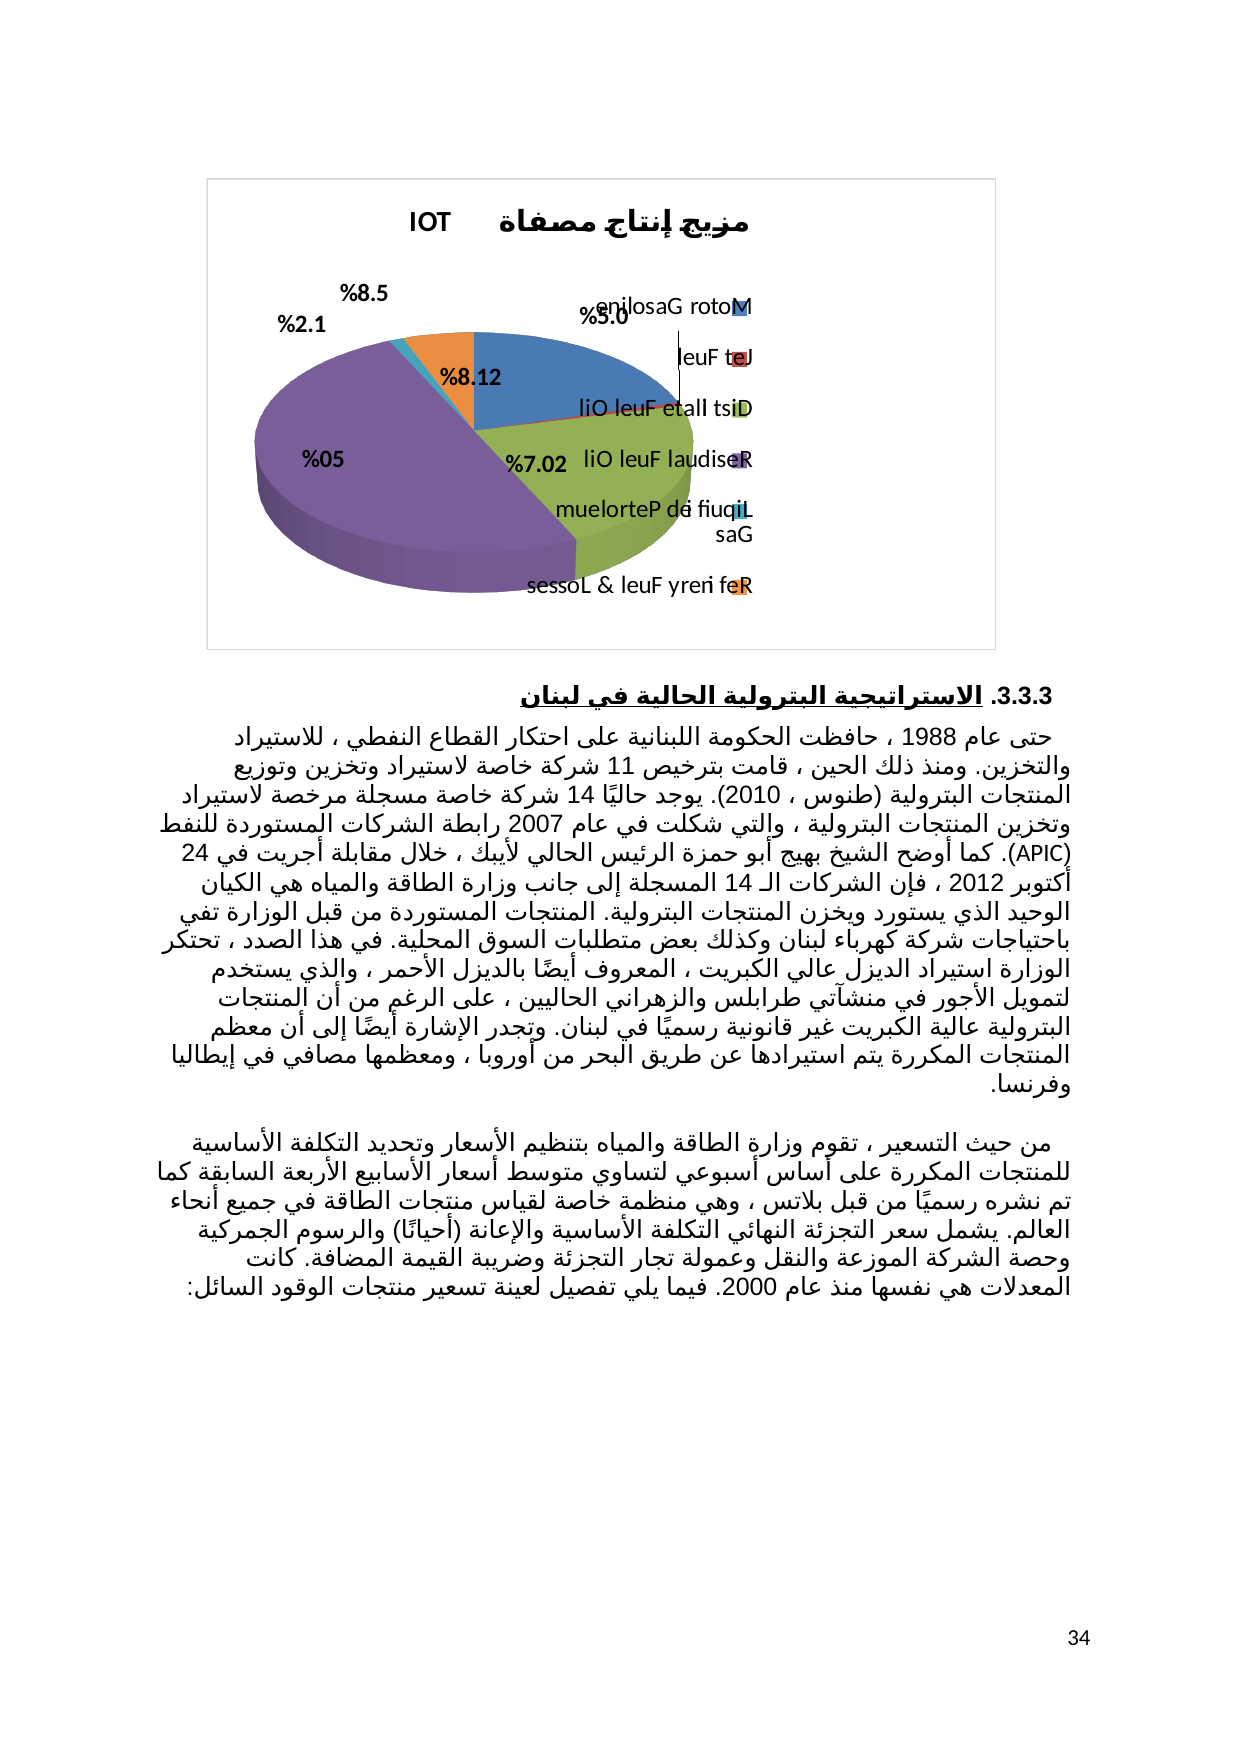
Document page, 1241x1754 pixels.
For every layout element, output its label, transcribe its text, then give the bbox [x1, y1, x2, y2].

text 3.3.3. الاستراتيجية البترولية الحالية في لبنان [150, 681, 1053, 710]
text حتى عام 1988 ، حافظت الحكومة اللبنانية على احتكار القطاع النفطي ، للاستيراد والتخزين. ومنذ ذلك الحين ، قامت بترخيص 11 شركة خاصة لاستيراد وتخزين وتوزيع المنتجات البترولية (طنوس ، 2010). يوجد حاليًا 14 شركة خاصة مسجلة مرخصة لاستيراد وتخزين المنتجات البترولية ، والتي شكلت في عام 2007 رابطة الشركات المستوردة للنفط (APIC). كما أوضح الشيخ بهيج أبو حمزة الرئيس الحالي لأيبك ، خلال مقابلة أجريت في 24 أكتوبر 2012 ، فإن الشركات الـ 14 المسجلة إلى جانب وزارة الطاقة والمياه هي الكيان الوحيد الذي يستورد ويخزن المنتجات البترولية. المنتجات المستوردة من قبل الوزارة تفي باحتياجات شركة كهرباء لبنان وكذلك بعض متطلبات السوق المحلية. في هذا الصدد ، تحتكر الوزارة استيراد الديزل عالي الكبريت ، المعروف أيضًا بالديزل الأحمر ، والذي يستخدم لتمويل الأجور في منشآتي طرابلس والزهراني الحاليين ، على الرغم من أن المنتجات البترولية عالية الكبريت غير قانونية رسميًا في لبنان. وتجدر الإشارة أيضًا إلى أن معظم المنتجات المكررة يتم استيرادها عن طريق البحر من أوروبا ، ومعظمها مصافي في إيطاليا وفرنسا. [150, 722, 1071, 1098]
text من حيث التسعير ، تقوم وزارة الطاقة والمياه بتنظيم الأسعار وتحديد التكلفة الأساسية للمنتجات المكررة على أساس أسبوعي لتساوي متوسط ​​أسعار الأسابيع الأربعة السابقة كما تم نشره رسميًا من قبل بلاتس ، وهي منظمة خاصة لقياس منتجات الطاقة في جميع أنحاء العالم. يشمل سعر التجزئة النهائي التكلفة الأساسية والإعانة (أحيانًا) والرسوم الجمركية وحصة الشركة الموزعة والنقل وعمولة تجار التجزئة وضريبة القيمة المضافة. كانت المعدلات هي نفسها منذ عام 2000. فيما يلي تفصيل لعينة تسعير منتجات الوقود السائل: [150, 1128, 1071, 1301]
